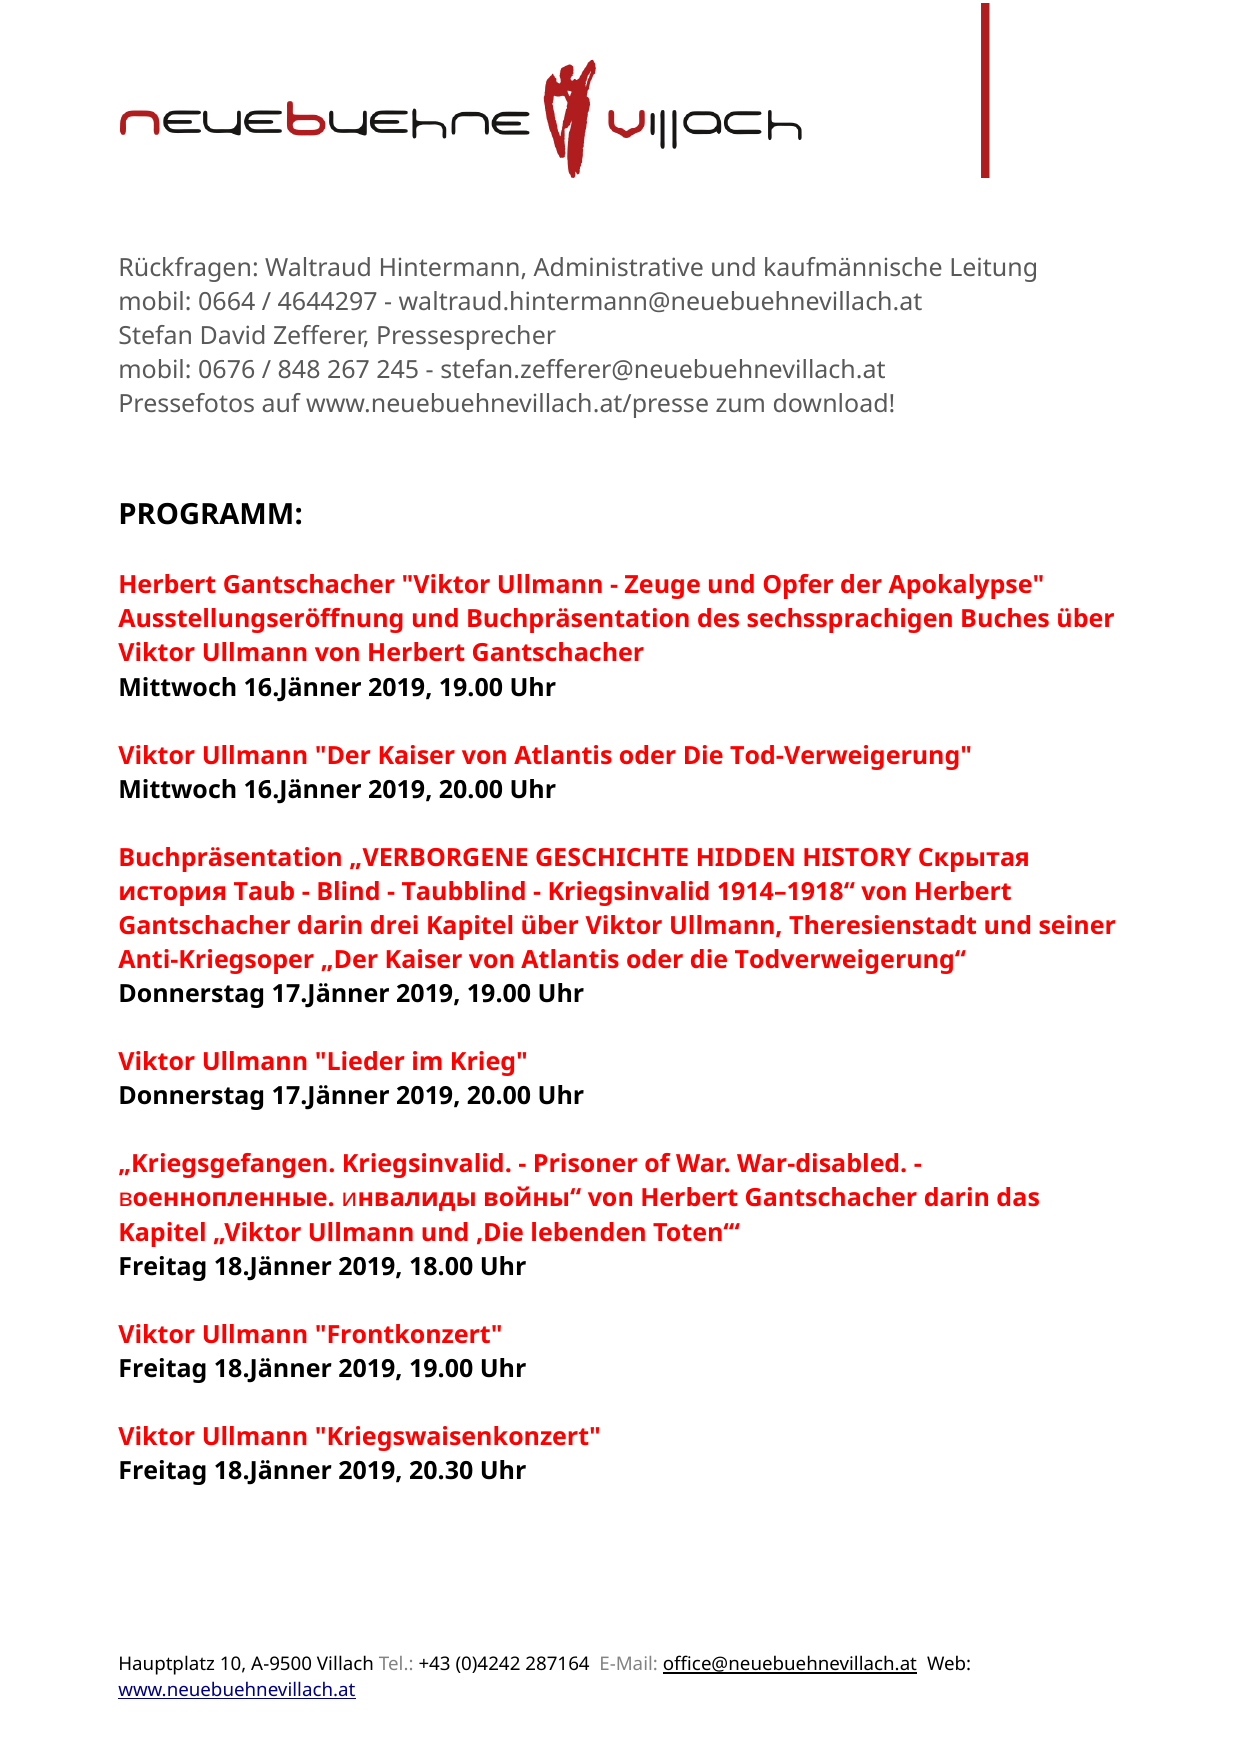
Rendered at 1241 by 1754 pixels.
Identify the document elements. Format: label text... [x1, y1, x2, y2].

text военнопленные. инвалиды войны“ von Herbert Gantschacher darin das Kapitel „Viktor Ullmann und ‚Die lebenden Toten‘“ [118, 1180, 1122, 1248]
text Viktor Ullmann "Frontkonzert" [118, 1316, 1122, 1350]
text Freitag 18.Jänner 2019, 18.00 Uhr [118, 1248, 1122, 1282]
text „Kriegsgefangen. Kriegsinvalid. - Prisoner of War. War-disabled. - [118, 1146, 1122, 1180]
picture [118, 3, 1017, 216]
text Viktor Ullmann "Der Kaiser von Atlantis oder Die Tod-Verweigerung" [118, 737, 1122, 771]
text Donnerstag 17.Jänner 2019, 19.00 Uhr [118, 976, 1122, 1010]
text Viktor Ullmann "Lieder im Krieg" [118, 1044, 1122, 1078]
text Buchpräsentation „VERBORGENE GESCHICHTE HIDDEN HISTORY Скрытая история Taub - Blind - Taubblind - Kriegsinvalid 1914–1918“ von Herbert Gantschacher darin drei Kapitel über Viktor Ullmann, Theresienstadt und seiner Anti-Kriegsoper „Der Kaiser von Atlantis oder die Todverweigerung“ [118, 839, 1122, 976]
text PROGRAMM: Herbert Gantschacher "Viktor Ullmann - Zeuge und Opfer der Apokalypse" Ausstellungseröffnung und Buchpräsentation des sechssprachigen Buches über Viktor Ullmann von Herbert Gantschacher [118, 493, 1122, 669]
text mobil: 0664 / 4644297 - waltraud.hintermann@neuebuehnevillach.at [118, 283, 1122, 317]
text Mittwoch 16.Jänner 2019, 19.00 Uhr [118, 669, 1122, 703]
text Donnerstag 17.Jänner 2019, 20.00 Uhr [118, 1078, 1122, 1112]
text Rückfragen: Waltraud Hintermann, Administrative und kaufmännische Leitung [118, 249, 1122, 283]
text Stefan David Zefferer, Pressesprecher [118, 317, 1122, 351]
text Viktor Ullmann "Kriegswaisenkonzert" [118, 1418, 1122, 1453]
text Mittwoch 16.Jänner 2019, 20.00 Uhr [118, 771, 1122, 805]
text Pressefotos auf www.neuebuehnevillach.at/presse zum download! [118, 385, 1122, 419]
text mobil: 0676 / 848 267 245 - stefan.zefferer@neuebuehnevillach.at [118, 351, 1122, 385]
text Freitag 18.Jänner 2019, 19.00 Uhr [118, 1350, 1122, 1384]
text Freitag 18.Jänner 2019, 20.30 Uhr [118, 1453, 1122, 1487]
